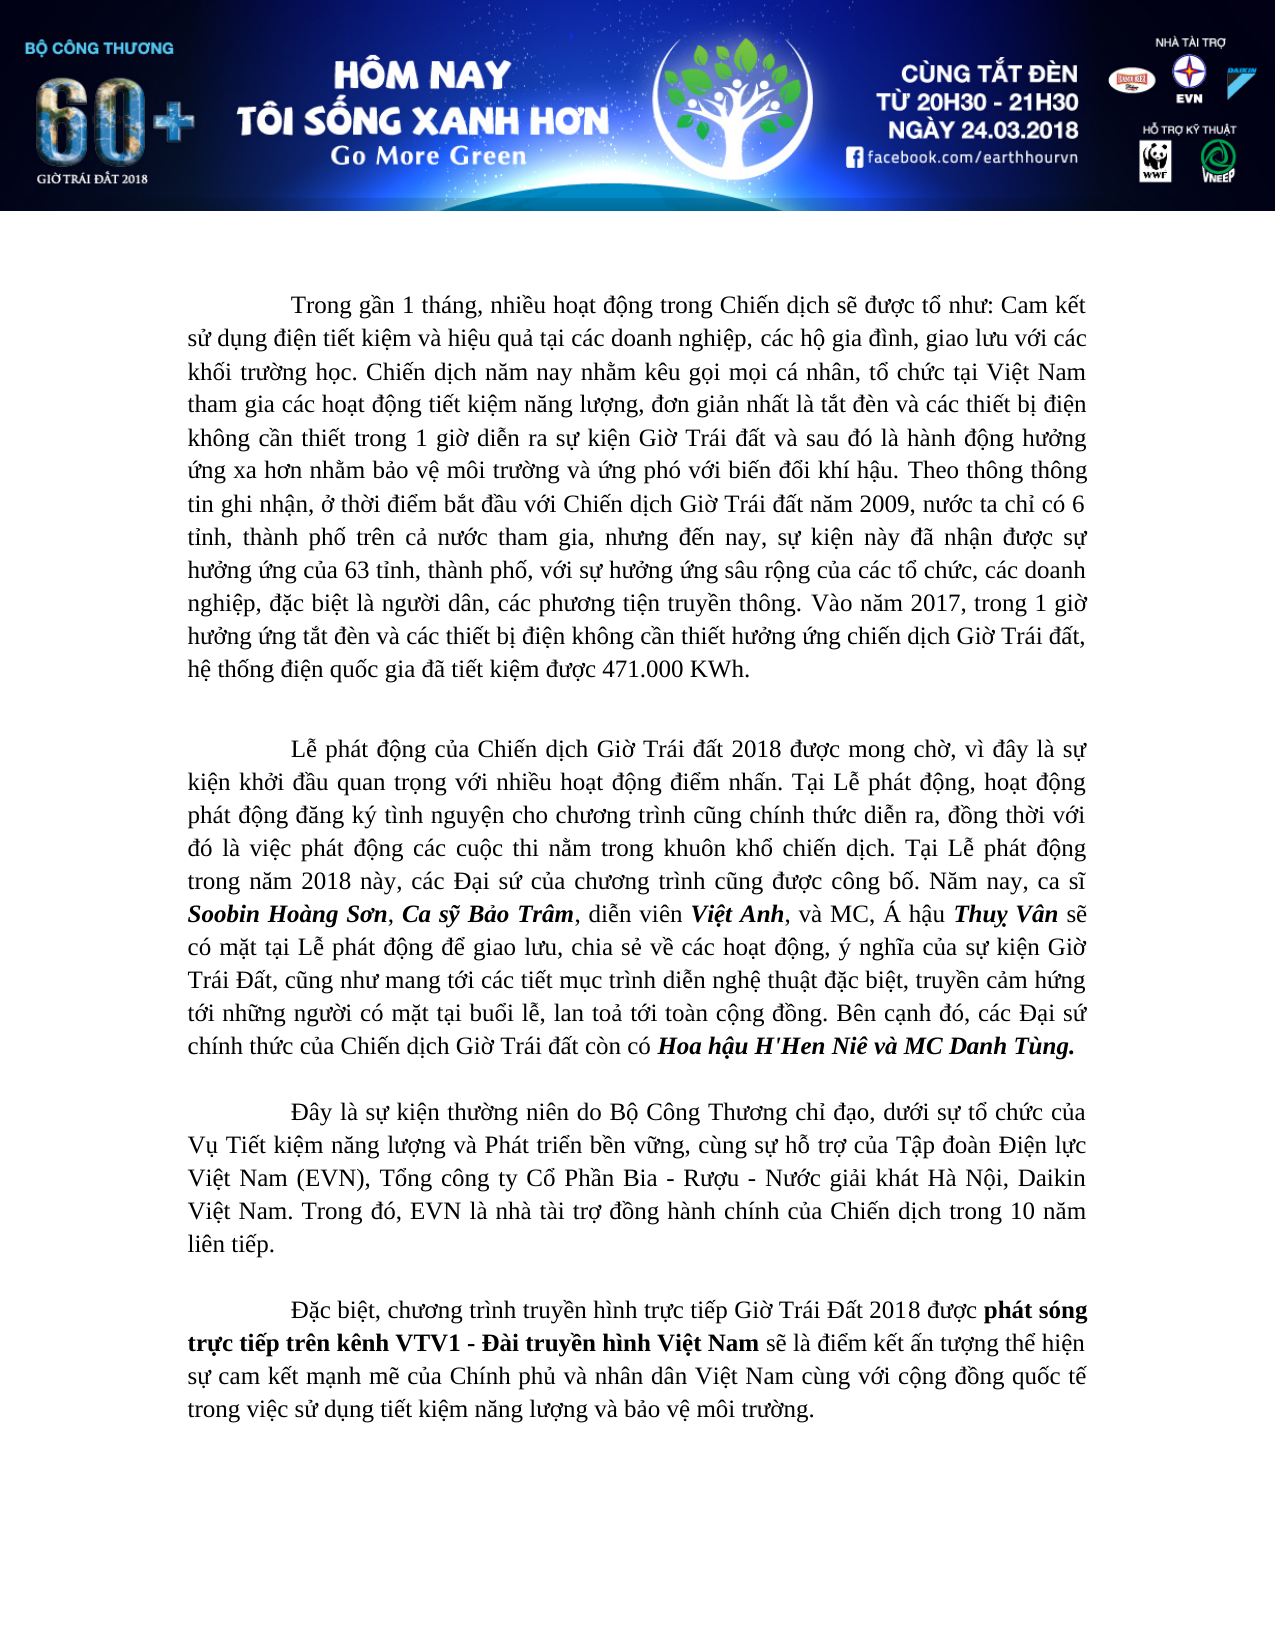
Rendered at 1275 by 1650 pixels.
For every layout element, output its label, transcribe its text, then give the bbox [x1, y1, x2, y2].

text sự cam kết mạnh mẽ của Chính phủ và nhân dân Việt Nam cùng với cộng đồng quốc tế trong việc sử dụng tiết kiệm năng lượng và bảo vệ môi trường. [187, 1361, 1087, 1423]
text Đặc biệt, chương trình truyền hình trực tiếp Giờ Trái Đất 2018 được phát sóng trực tiếp trên kênh VTV1 - Đài truyền hình Việt Nam sẽ là điểm kết ấn tượng thể hiện [187, 1295, 1087, 1357]
picture [0, 0, 1275, 211]
subtitle Trong gần 1 tháng, nhiều hoạt động trong Chiến dịch sẽ được tổ như: Cam kết sử dụng điện tiết kiệm và hiệu quả tại các doanh nghiệp, các hộ gia đình, giao lưu với các khối trường học. Chiến dịch năm nay nhằm kêu gọi mọi cá nhân, tổ chức tại Việt Nam tham gia các hoạt động tiết kiệm năng lượng, đơn giản nhất là tắt đèn và các thiết bị điện không cần thiết trong 1 giờ diễn ra sự kiện Giờ Trái đất và sau đó là hành động hưởng ứng xa hơn nhằm bảo vệ môi trường và ứng phó với biến đổi khí hậu. Theo thông thông tin ghi nhận, ở thời điểm bắt đầu với Chiến dịch Giờ Trái đất năm 2009, nước ta chỉ có 6 tỉnh, thành phố trên cả nước tham gia, nhưng đến nay, sự kiện này đã nhận được sự hưởng ứng của 63 tỉnh, thành phố, với sự hưởng ứng sâu rộng của các tổ chức, các doanh nghiệp, đặc biệt là người dân, các phương tiện truyền thông. Vào năm 2017, trong 1 giờ hưởng ứng tắt đèn và các thiết bị điện không cần thiết hưởng ứng chiến dịch Giờ Trái đất, hệ thống điện quốc gia đã tiết kiệm được 471.000 KWh. [187, 291, 1087, 401]
text Lễ phát động của Chiến dịch Giờ Trái đất 2018 được mong chờ, vì đây là sự kiện khởi đầu quan trọng với nhiều hoạt động điểm nhấn. Tại Lễ phát động, hoạt động phát động đăng ký tình nguyện cho chương trình cũng chính thức diễn ra, đồng thời với đó là việc phát động các cuộc thi nằm trong khuôn khổ chiến dịch. Tại Lễ phát động trong năm 2018 này, các Đại sứ của chương trình cũng được công bố. Năm nay, ca sĩ Soobin Hoàng Sơn, Ca sỹ Bảo Trâm, diễn viên Việt Anh, và MC, Á hậu Thuỵ Vân sẽ có mặt tại Lễ phát động để giao lưu, chia sẻ về các hoạt động, ý nghĩa của sự kiện Giờ Trái Đất, cũng như mang tới các tiết mục trình diễn nghệ thuật đặc biệt, truyền cảm hứng tới những người có mặt tại buổi lễ, lan toả tới toàn cộng đồng. Bên cạnh đó, các Đại sứ chính thức của Chiến dịch Giờ Trái đất còn có Hoa hậu H'Hen Niê và MC Danh Tùng. [187, 734, 1087, 1059]
text Đây là sự kiện thường niên do Bộ Công Thương chỉ đạo, dưới sự tổ chức của Vụ Tiết kiệm năng lượng và Phát triển bền vững, cùng sự hỗ trợ của Tập đoàn Điện lực Việt Nam (EVN), Tổng công ty Cổ Phần Bia - Rượu - Nước giải khát Hà Nội, Daikin Việt Nam. Trong đó, EVN là nhà tài trợ đồng hành chính của Chiến dịch trong 10 năm liên tiếp. [187, 1097, 1087, 1258]
subtitle Trong gần 1 tháng, nhiều hoạt động trong Chiến dịch sẽ được tổ như: Cam kết sử dụng điện tiết kiệm và hiệu quả tại các doanh nghiệp, các hộ gia đình, giao lưu với các khối trường học. Chiến dịch năm nay nhằm kêu gọi mọi cá nhân, tổ chức tại Việt Nam tham gia các hoạt động tiết kiệm năng lượng, đơn giản nhất là tắt đèn và các thiết bị điện không cần thiết trong 1 giờ diễn ra sự kiện Giờ Trái đất và sau đó là hành động hưởng ứng xa hơn nhằm bảo vệ môi trường và ứng phó với biến đổi khí hậu. Theo thông thông tin ghi nhận, ở thời điểm bắt đầu với Chiến dịch Giờ Trái đất năm 2009, nước ta chỉ có 6 tỉnh, thành phố trên cả nước tham gia, nhưng đến nay, sự kiện này đã nhận được sự hưởng ứng của 63 tỉnh, thành phố, với sự hưởng ứng sâu rộng của các tổ chức, các doanh nghiệp, đặc biệt là người dân, các phương tiện truyền thông. Vào năm 2017, trong 1 giờ hưởng ứng tắt đèn và các thiết bị điện không cần thiết hưởng ứng chiến dịch Giờ Trái đất, hệ thống điện quốc gia đã tiết kiệm được 471.000 KWh. [187, 402, 1087, 682]
